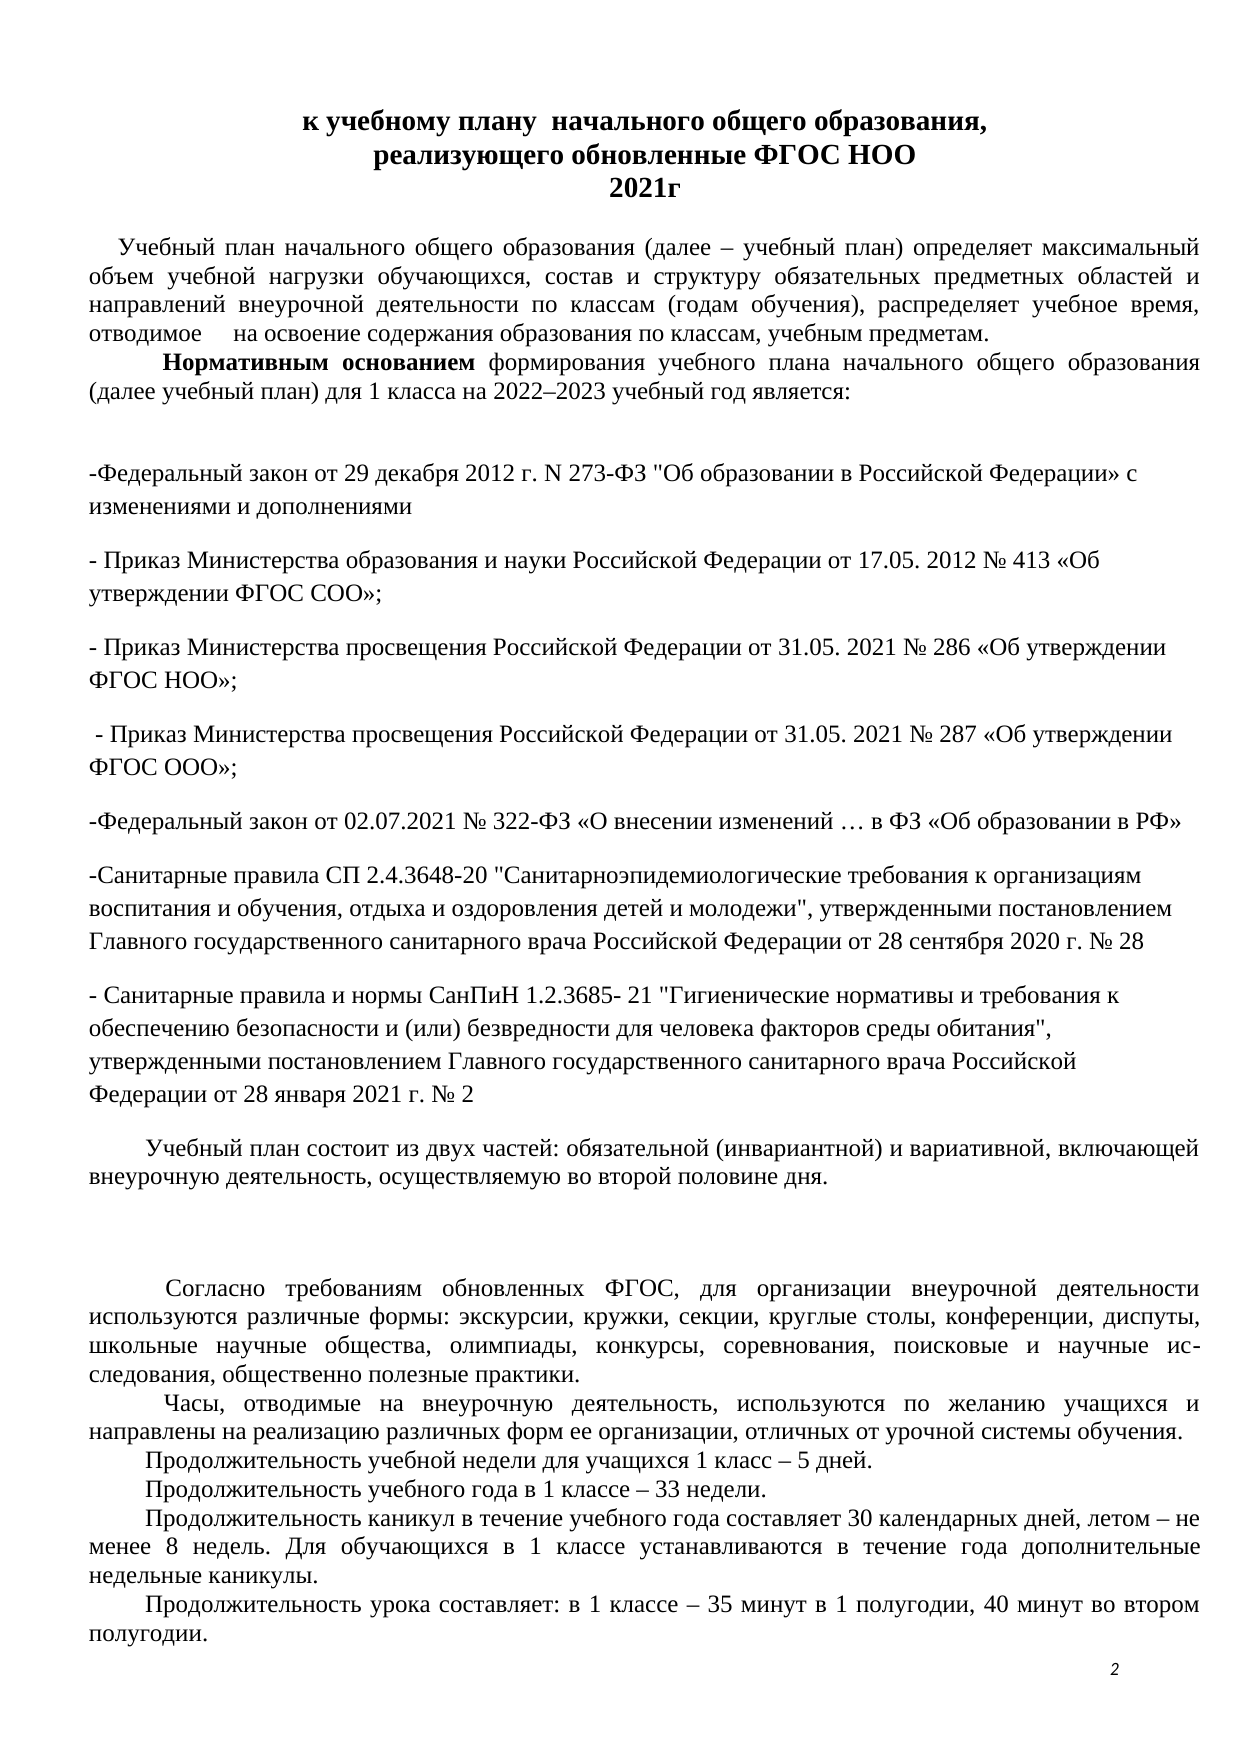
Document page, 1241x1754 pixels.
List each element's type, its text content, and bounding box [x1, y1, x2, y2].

text Нормативным основанием формирования учебного плана начального общего образования (далее учебный план) для 1 класса на 2022–2023 учебный год является: [89, 347, 1201, 404]
text Часы, отводимые на внеурочную деятельность, используются по желанию учащихся и направлены на реализацию различных форм ее организации, отличных от урочной системы обучения. [89, 1388, 1201, 1445]
text к учебному плану начального общего образования, реализующего обновленные ФГОС НОО [89, 103, 1201, 171]
text - Приказ Министерства просвещения Российской Федерации от 31.05. 2021 № 287 «Об утверждении ФГОС ООО»; [89, 719, 1201, 781]
text Продолжительность каникул в течение учебного года составляет 30 календарных дней, летом – не менее 8 недель. Для обучающихся в 1 классе устанавливаются в течение года дополнительные недельные каникулы. [89, 1503, 1201, 1589]
text -Федеральный закон от 02.07.2021 № 322-ФЗ «О внесении изменений … в ФЗ «Об образовании в РФ» [89, 806, 1201, 835]
text -Федеральный закон от 29 декабря 2012 г. N 273-ФЗ "Об образовании в Российской Федерации» с изменениями и дополнениями [89, 458, 1201, 520]
text Продолжительность урока составляет: в 1 классе – 35 минут в 1 полугодии, 40 минут во втором полугодии. [89, 1589, 1201, 1646]
text Учебный план состоит из двух частей: обязательной (инвариантной) и вариативной, включающей внеурочную деятельность, осуществляемую во второй половине дня. [89, 1133, 1201, 1190]
text Продолжительность учебного года в 1 классе – 33 недели. [89, 1474, 1201, 1503]
text - Санитарные правила и нормы СанПиН 1.2.3685- 21 "Гигиенические нормативы и требования к обеспечению безопасности и (или) безвредности для человека факторов среды обитания", утвержденными постановлением Главного государственного санитарного врача Российской Федерации от 28 января 2021 г. № 2 [89, 980, 1201, 1107]
text Согласно требованиям обновленных ФГОС, для организации внеурочной деятельности используются различные формы: экскурсии, кружки, секции, круглые столы, конференции, диспуты, школьные научные общества, олимпиады, конкурсы, соревнования, поисковые и научные исследования, общественно полезные практики. [89, 1273, 1201, 1388]
text - Приказ Министерства просвещения Российской Федерации от 31.05. 2021 № 286 «Об утверждении ФГОС НОО»; [89, 632, 1201, 694]
text 2021г [89, 171, 1201, 204]
text Продолжительность учебной недели для учащихся 1 класс – 5 дней. [89, 1445, 1201, 1474]
text - Приказ Министерства образования и науки Российской Федерации от 17.05. 2012 № 413 «Об утверждении ФГОС СОО»; [89, 545, 1201, 607]
text -Санитарные правила СП 2.4.3648-20 "Санитарноэпидемиологические требования к организациям воспитания и обучения, отдыха и оздоровления детей и молодежи", утвержденными постановлением Главного государственного санитарного врача Российской Федерации от 28 сентября 2020 г. № 28 [89, 860, 1201, 954]
text Учебный план начального общего образования (далее – учебный план) определяет максимальный объем учебной нагрузки обучающихся, состав и структуру обязательных предметных областей и направлений внеурочной деятельности по классам (годам обучения), распределяет учебное время, отводимое на освоение содержания образования по классам, учебным предметам. [89, 232, 1201, 347]
